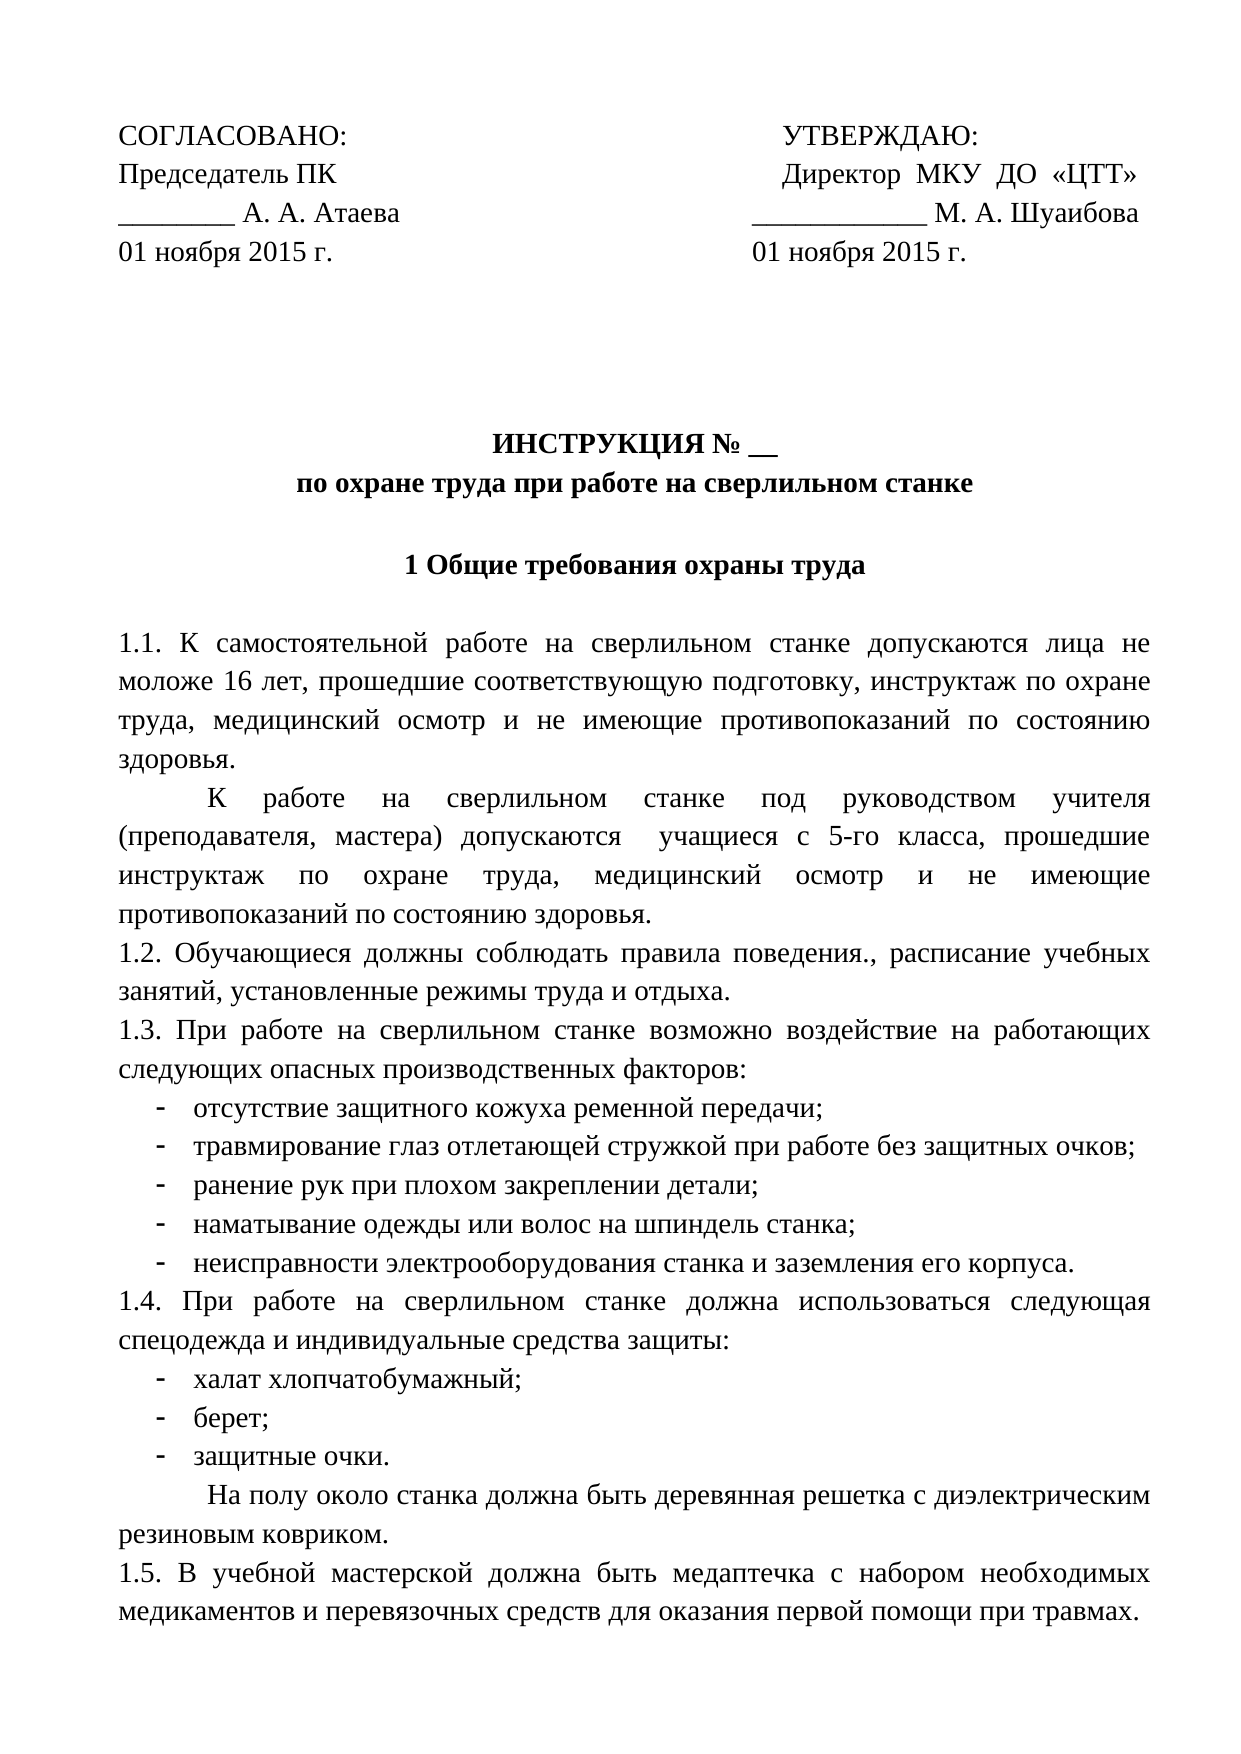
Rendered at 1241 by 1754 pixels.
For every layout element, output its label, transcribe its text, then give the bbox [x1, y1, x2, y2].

text по охране труда при работе на сверлильном станке [118, 465, 1152, 498]
text Председатель ПК Директор МКУ ДО «ЦТТ» [118, 157, 1152, 190]
text 1.3. При работе на сверлильном станке возможно воздействие на работающих следующих опасных производственных факторов: [118, 1007, 1152, 1084]
text 1.2. Обучающиеся должны соблюдать правила поведения., расписание учебных занятий, установленные режимы труда и отдыха. [118, 929, 1152, 1007]
list халат хлопчатобумажный; [156, 1356, 1152, 1394]
list неисправности электрооборудования станка и заземления его корпуса. [156, 1239, 1152, 1278]
list отсутствие защитного кожуха ременной передачи; [156, 1084, 1152, 1123]
list берет; [156, 1394, 1152, 1433]
text 1.4. При работе на сверлильном станке должна использоваться следующая спецодежда и индивидуальные средства защиты: [118, 1278, 1152, 1356]
text 01 ноября 2015 г. 01 ноября 2015 г. [118, 234, 1152, 267]
text На полу около станка должна быть деревянная решетка с диэлектрическим резиновым ковриком. [118, 1472, 1152, 1549]
list защитные очки. [156, 1433, 1152, 1472]
text 1.1. К самостоятельной работе на сверлильном станке допускаются лица не моложе 16 лет, прошедшие соответствующую подготовку, инструктаж по охране труда, медицинский осмотр и не имеющие противопоказаний по состоянию здоровья. [118, 619, 1152, 774]
list наматывание одежды или волос на шпиндель станка; [156, 1201, 1152, 1239]
list ранение рук при плохом закреплении детали; [156, 1162, 1152, 1201]
subtitle ИНСТРУКЦИЯ № __ [118, 426, 1152, 460]
text 1.5. В учебной мастерской должна быть медаптечка с набором необходимых медикаментов и перевязочных средств для оказания первой помощи при травмах. [118, 1549, 1152, 1627]
list травмирование глаз отлетающей стружкой при работе без защитных очков; [156, 1123, 1152, 1162]
text СОГЛАСОВАНО: УТВЕРЖДАЮ: [118, 118, 1152, 152]
text ________ А. А. Атаева ____________ М. А. Шуаибова [118, 195, 1152, 229]
text 1 Общие требования охраны труда [118, 542, 1152, 581]
text К работе на сверлильном станке под руководством учителя (преподавателя, мастера) допускаются учащиеся с 5-го класса, прошедшие инструктаж по охране труда, медицинский осмотр и не имеющие противопоказаний по состоянию здоровья. [118, 774, 1152, 929]
